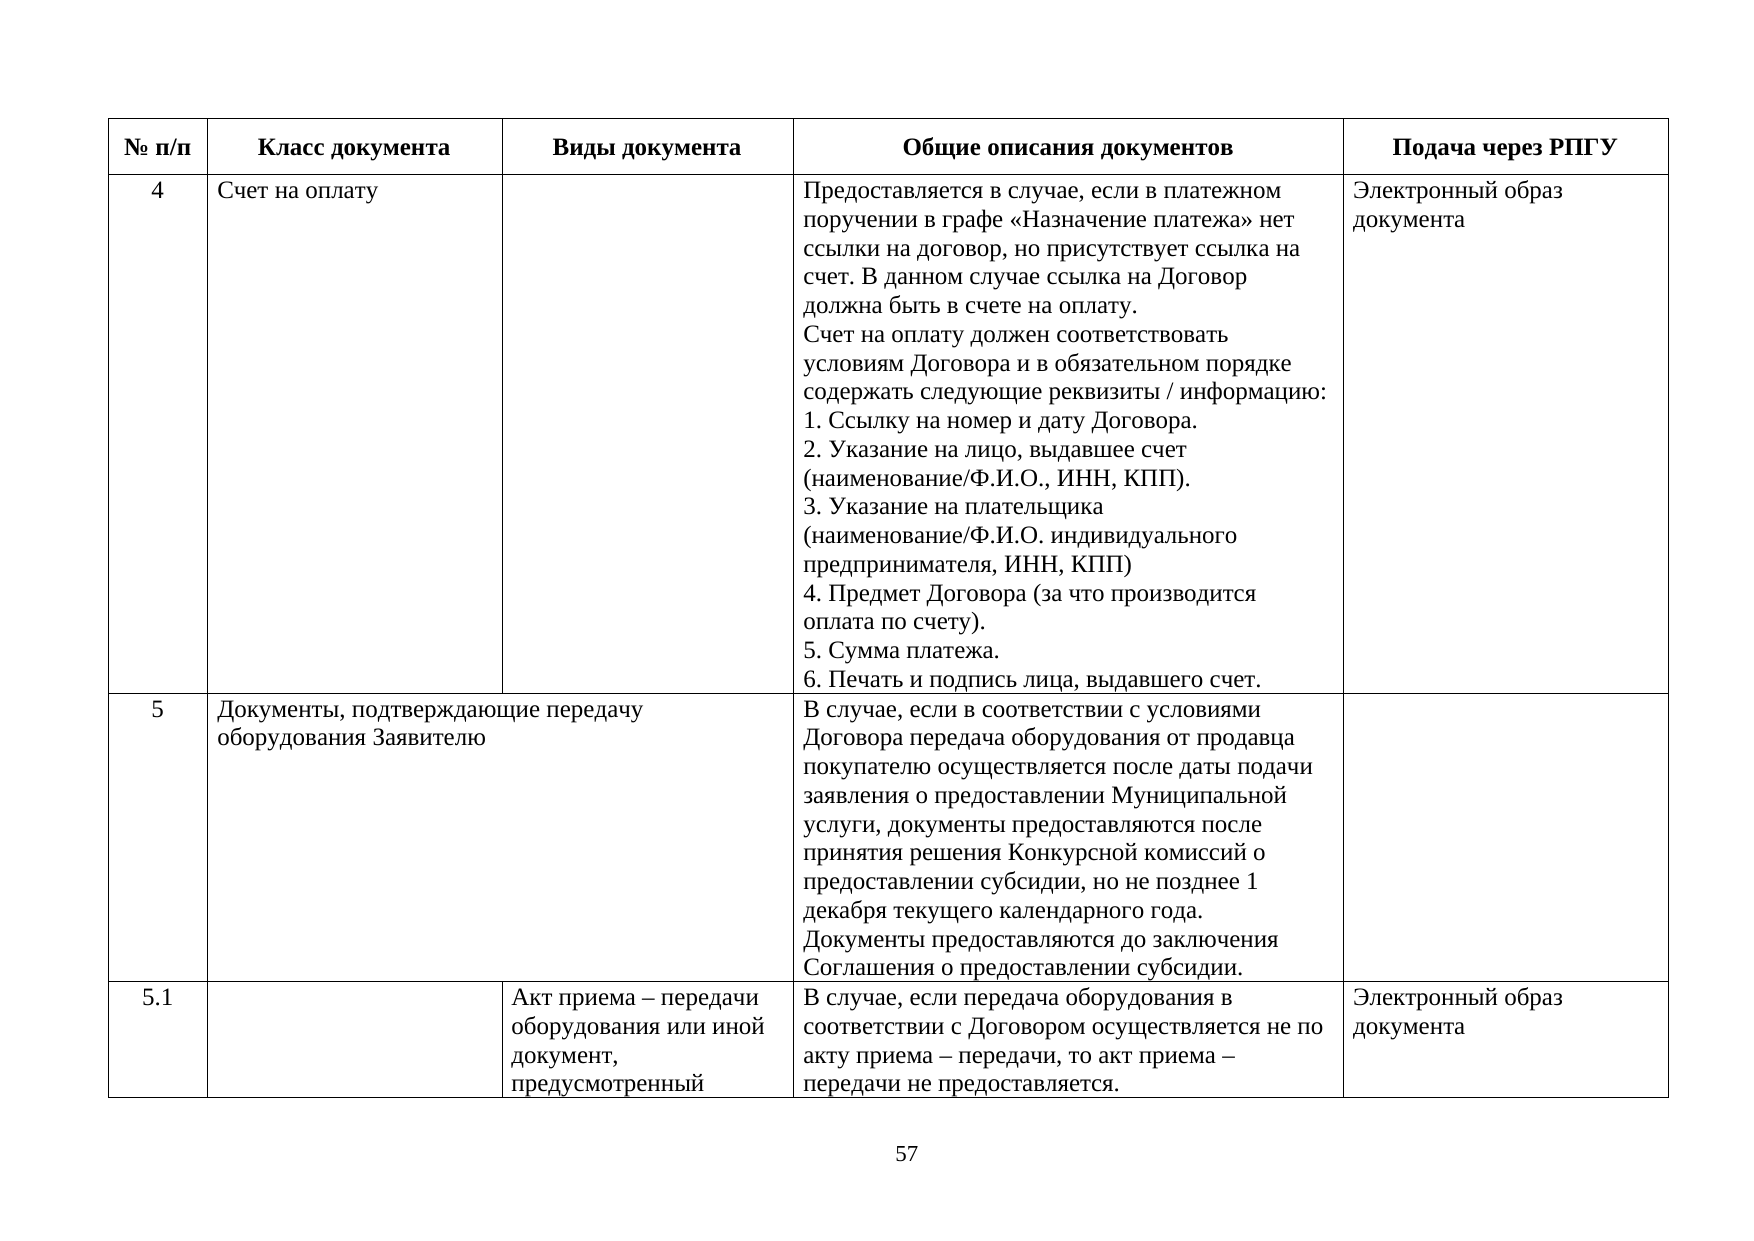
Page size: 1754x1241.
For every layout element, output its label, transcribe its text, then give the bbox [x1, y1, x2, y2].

table_cell 5.1 [109, 982, 207, 1097]
table_cell Документы, подтверждающие передачу оборудования Заявителю [208, 694, 793, 981]
table_cell [208, 982, 502, 1097]
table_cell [503, 982, 793, 1097]
table_cell 5 [109, 694, 207, 981]
table_cell В случае, если в соответствии с условиями Договора передача оборудования от продавца покупателю осуществляется после даты подачи заявления о предоставлении Муниципальной услуги, документы предоставляются после принятия решения Конкурсной комиссий о предоставлении субсидии, но не позднее 1 декабря текущего календарного года. Документы предоставляются до заключения Соглашения о предоставлении субсидии. [794, 694, 1343, 981]
table_header Общие описания документов [794, 119, 1343, 174]
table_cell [794, 982, 1343, 1097]
table_cell [503, 175, 793, 693]
table_header № п/п [109, 119, 207, 174]
table_cell [1344, 694, 1668, 981]
table_cell Электронный образ документа [1344, 175, 1668, 693]
table_header Класс документа [208, 119, 502, 174]
table_cell Предоставляется в случае, если в платежном поручении в графе «Назначение платежа» нет ссылки на договор, но присутствует ссылка на счет. В данном случае ссылка на Договор должна быть в счете на оплату. Счет на оплату должен соответствовать условиям Договора и в обязательном порядке содержать следующие реквизиты / информацию: 1. Ссылку на номер и дату Договора. 2. Указание на лицо, выдавшее счет (наименование/Ф.И.О., ИНН, КПП). 3. Указание на плательщика (наименование/Ф.И.О. индивидуального предпринимателя, ИНН, КПП) 4. Предмет Договора (за что производится оплата по счету). 5. Сумма платежа. 6. Печать и подпись лица, выдавшего счет. [794, 175, 1343, 693]
table_cell Электронный образ документа [1344, 982, 1668, 1097]
table_cell Счет на оплату [208, 175, 502, 693]
table_header Виды документа [503, 119, 793, 174]
table_cell 4 [109, 175, 207, 693]
table_header Подача через РПГУ [1344, 119, 1668, 174]
